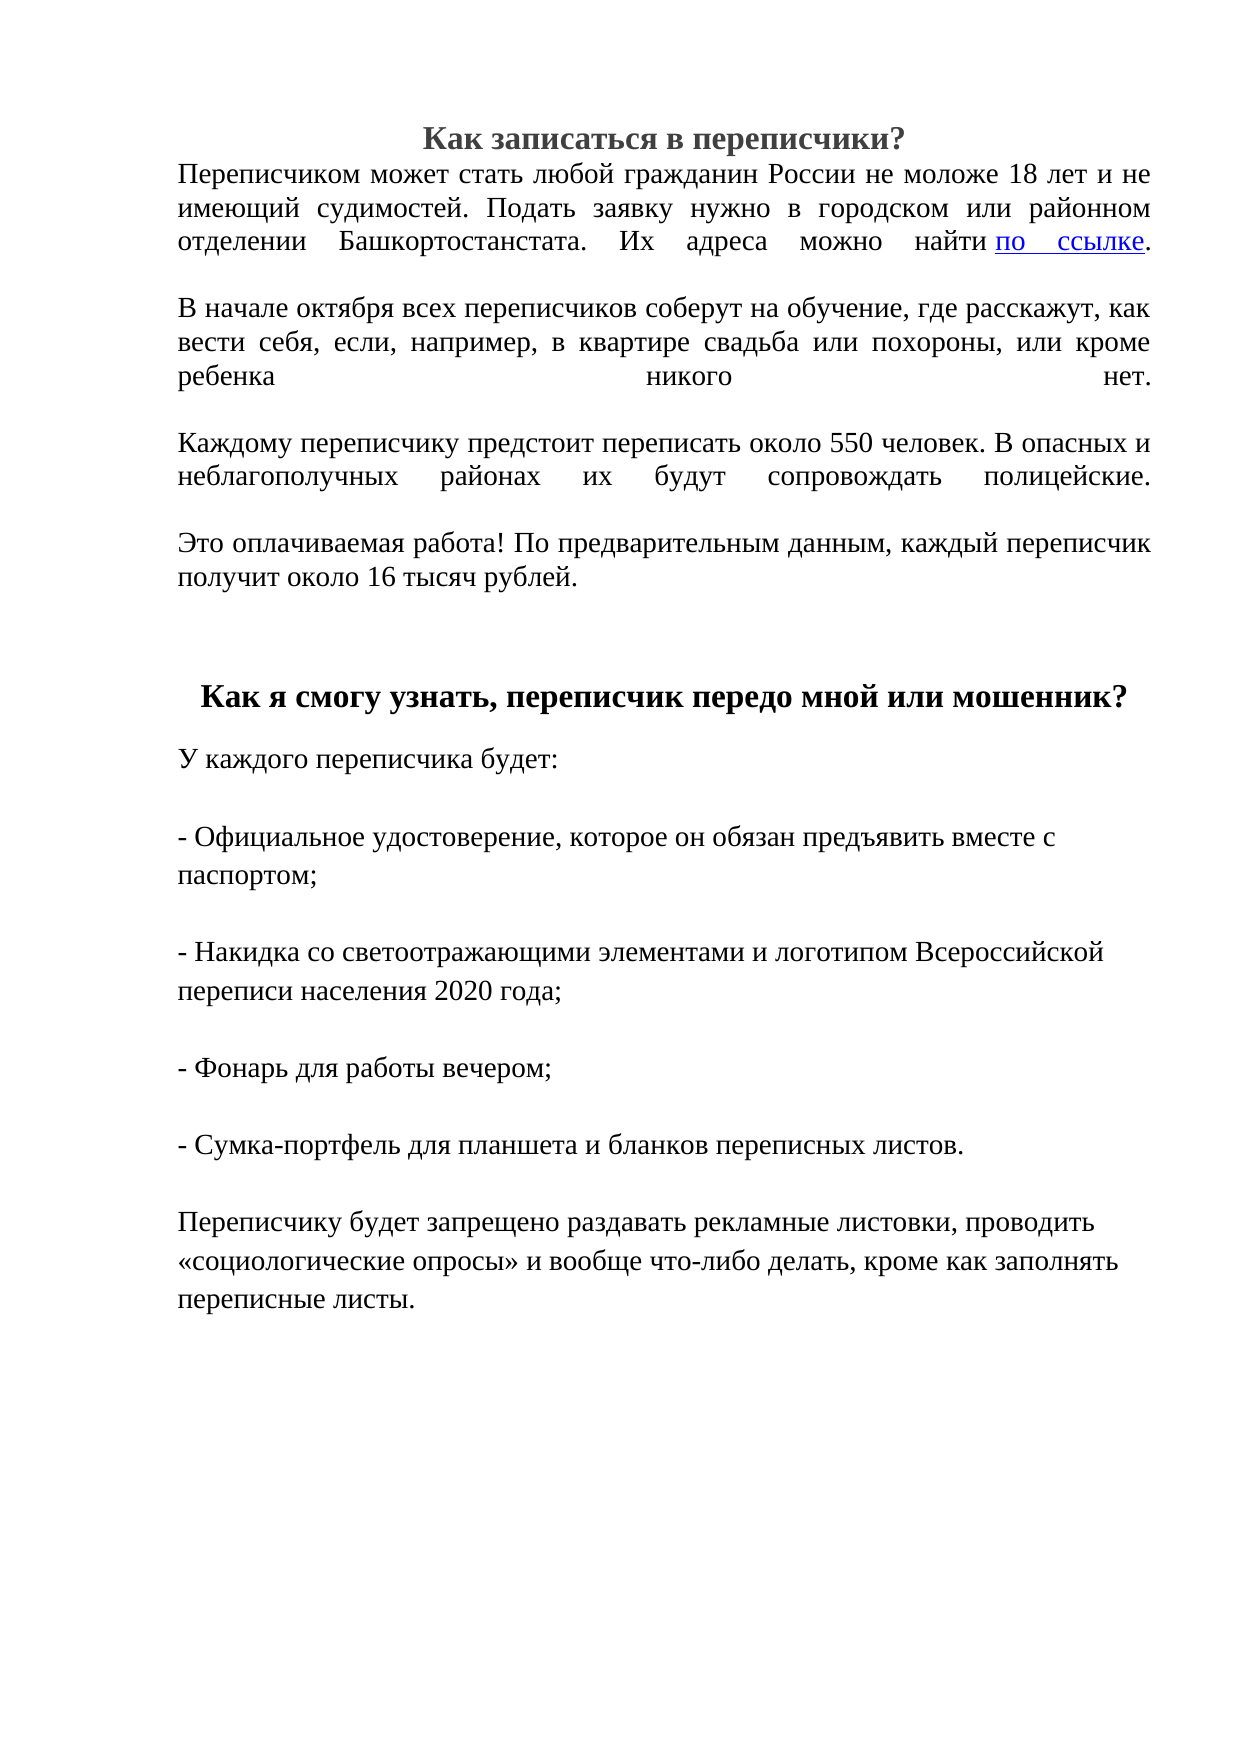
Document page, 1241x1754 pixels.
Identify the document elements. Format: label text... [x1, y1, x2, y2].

text Как я смогу узнать, переписчик передо мной или мошенник? [177, 592, 1152, 715]
text Переписчиком может стать любой гражданин России не моложе 18 лет и не имеющий судимостей. Подать заявку нужно в городском или районном отделении Башкортостанстата. Их адреса можно найти по ссылке. В начале октября всех переписчиков соберут на обучение, где расскажут, как вести себя, если, например, в квартире свадьба или похороны, или кроме ребенка никого нет. Каждому переписчику предстоит переписать около 550 человек. В опасных и неблагополучных районах их будут сопровождать полицейские. Это оплачиваемая работа! По предварительным данным, каждый переписчик получит около 16 тысяч рублей. [177, 156, 1152, 592]
text У каждого переписчика будет: - Официальное удостоверение, которое он обязан предъявить вместе с паспортом; - Накидка со светоотражающими элементами и логотипом Всероссийской переписи населения 2020 года; - Фонарь для работы вечером; - Сумка-портфель для планшета и бланков переписных листов. Переписчику будет запрещено раздавать рекламные листовки, проводить «социологические опросы» и вообще что-либо делать, кроме как заполнять переписные листы. [177, 742, 1152, 1315]
text Как записаться в переписчики? [177, 118, 1152, 156]
